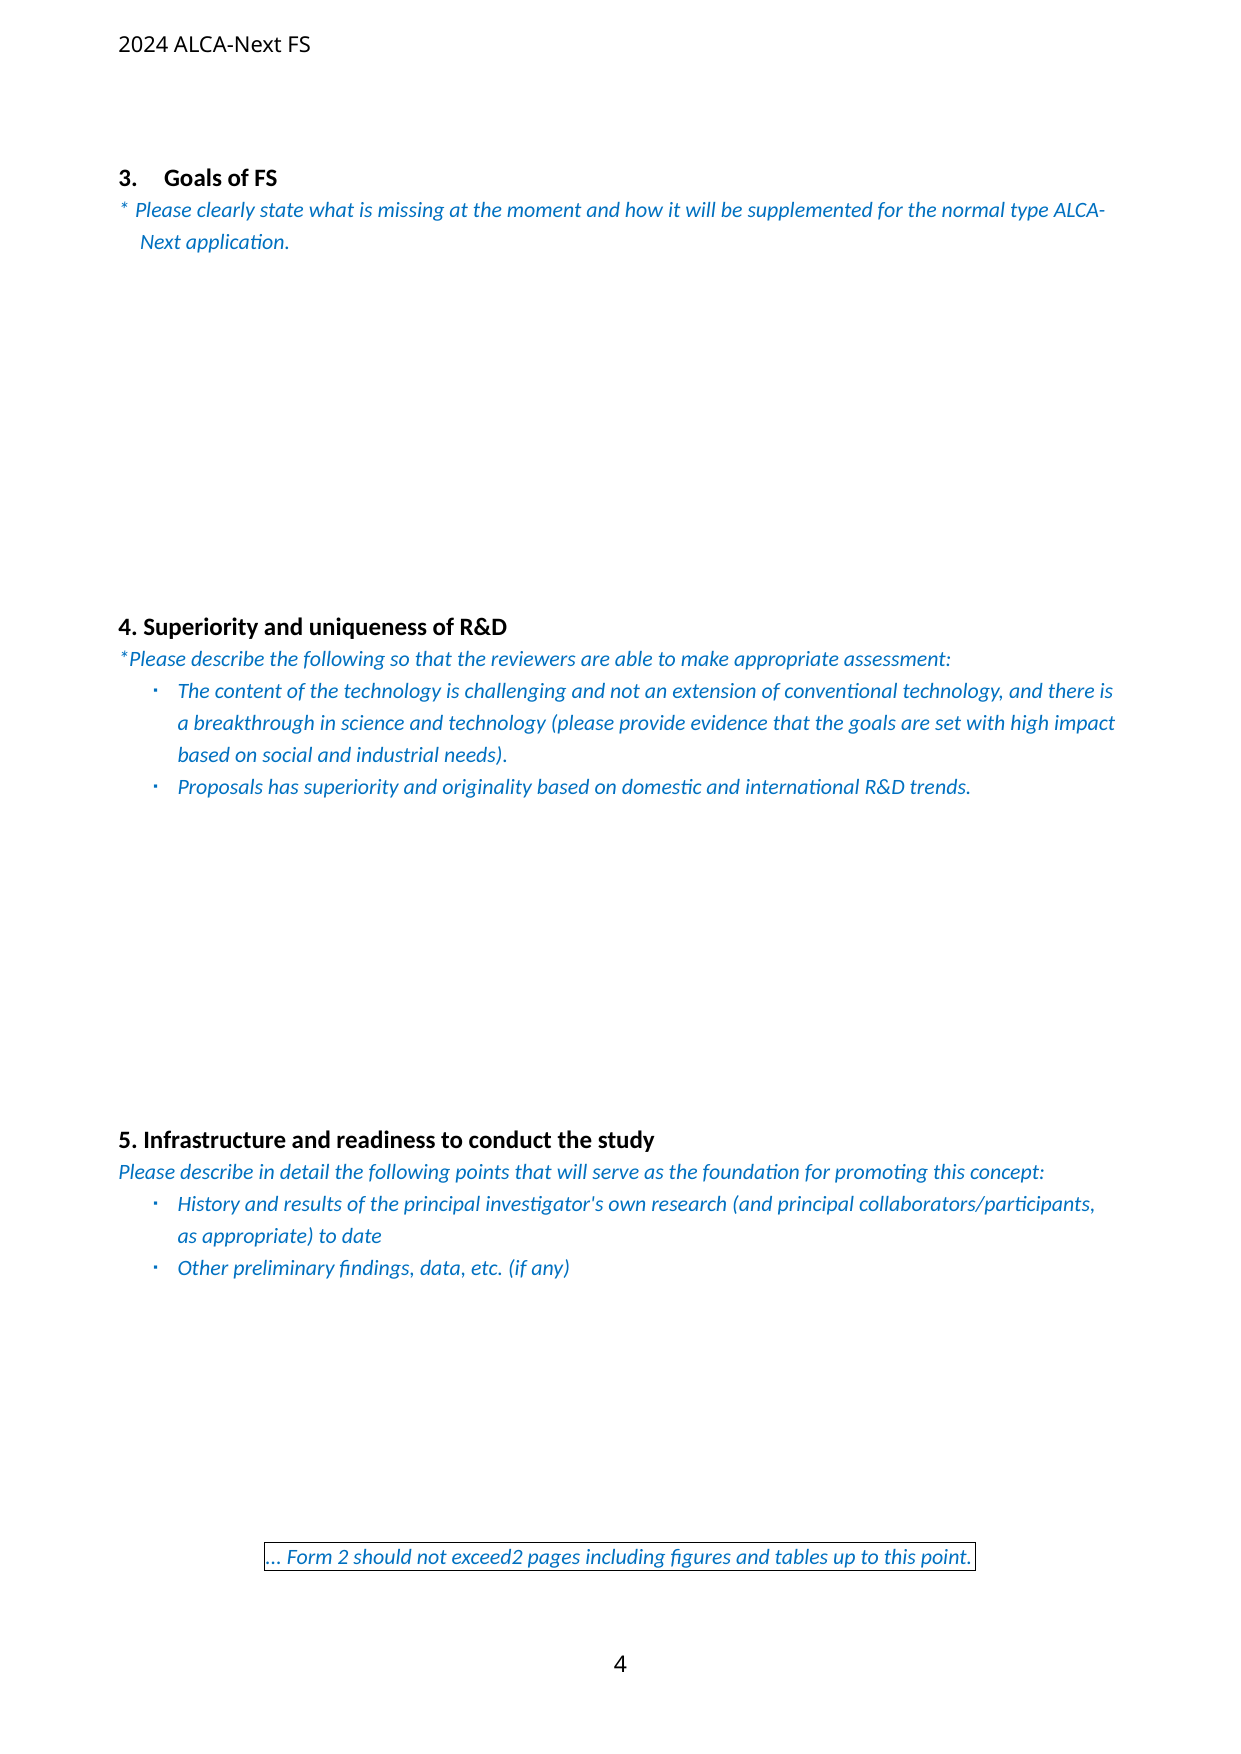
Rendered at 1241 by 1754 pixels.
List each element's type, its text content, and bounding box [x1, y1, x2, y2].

list The content of the technology is challenging and not an extension of conventional technology, and there is a breakthrough in science and technology (please provide evidence that the goals are set with high impact based on social and industrial needs). [150, 674, 1122, 771]
subtitle 5. Infrastructure and readiness to conduct the study [118, 1123, 1122, 1156]
subtitle 4. Superiority and uniqueness of R&D [118, 610, 1122, 642]
subtitle Goals of FS [118, 161, 1122, 193]
text Please describe in detail the following points that will serve as the foundation for promoting this concept: [118, 1156, 1122, 1188]
list History and results of the principal investigator's own research (and principal collaborators/participants, as appropriate) to date [150, 1188, 1122, 1252]
text *Please describe the following so that the reviewers are able to make appropriate assessment: [118, 642, 1122, 674]
text * Please clearly state what is missing at the moment and how it will be supplemented for the normal type ALCA-Next application. [118, 193, 1122, 257]
text ... Form 2 should not exceed2 pages including figures and tables up to this point. [118, 1541, 1122, 1573]
list Proposals has superiority and originality based on domestic and international R&D trends. [150, 771, 1122, 803]
list Other preliminary findings, data, etc. (if any) [150, 1252, 1122, 1284]
